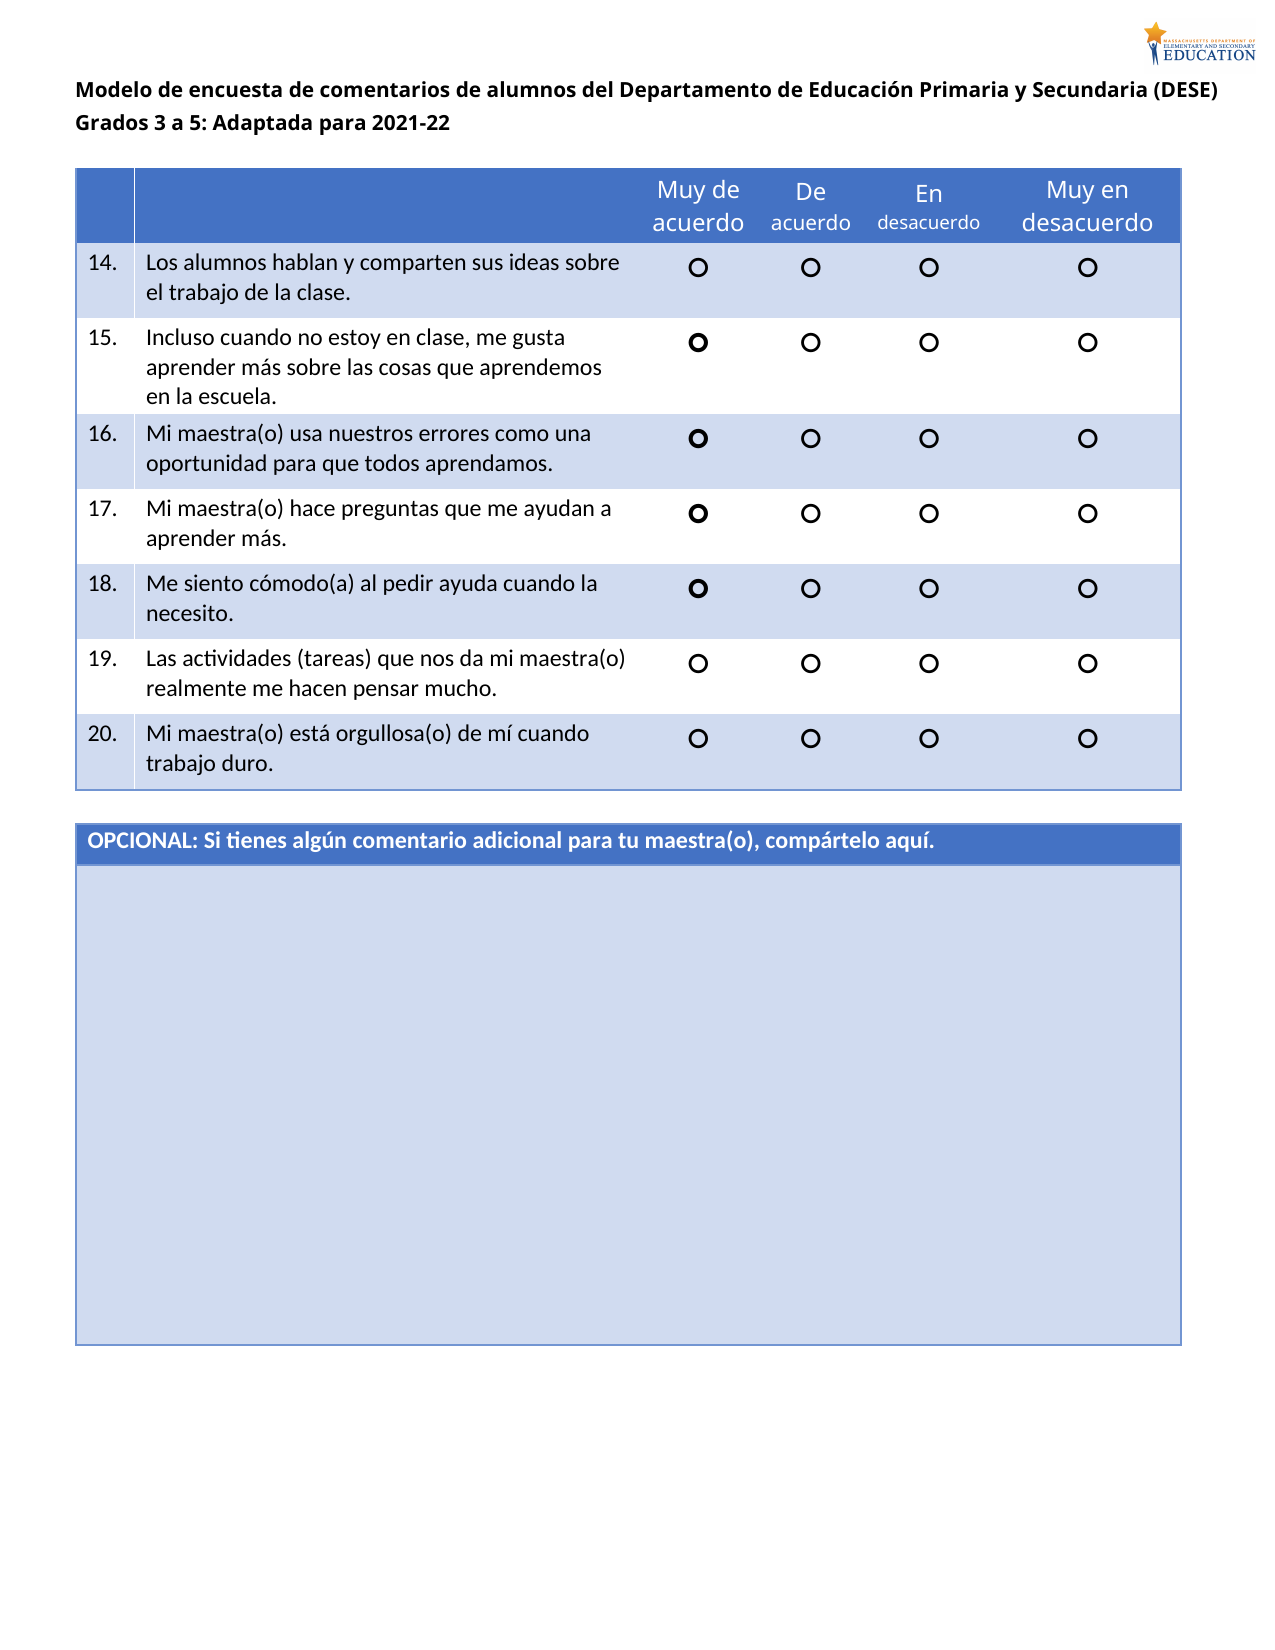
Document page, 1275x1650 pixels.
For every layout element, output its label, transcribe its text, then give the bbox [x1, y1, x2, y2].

table_cell ○ [994, 318, 1180, 414]
table_cell ○ [639, 639, 758, 714]
table_cell ○ [994, 564, 1180, 639]
table_cell De acuerdo [758, 168, 864, 243]
table_cell ○ [758, 714, 864, 789]
table_cell ○ [994, 714, 1180, 789]
table_cell ○ [639, 414, 758, 489]
table_cell ○ [758, 564, 864, 639]
table_cell ○ [864, 243, 994, 318]
table_cell ○ [758, 414, 864, 489]
table_cell 17. [77, 489, 134, 564]
table_cell ○ [758, 318, 864, 414]
table_cell 14. [77, 243, 134, 318]
table_cell Mi maestra(o) hace preguntas que me ayudan a aprender más. [135, 489, 639, 564]
table_cell ○ [864, 639, 994, 714]
table_cell ○ [864, 564, 994, 639]
table_cell ○ [864, 714, 994, 789]
table_cell En desacuerdo [864, 168, 994, 243]
table_cell ○ [994, 639, 1180, 714]
table_cell ○ [994, 489, 1180, 564]
table_cell ○ [639, 714, 758, 789]
table_cell ○ [758, 489, 864, 564]
table_cell ○ [864, 414, 994, 489]
table_cell ○ [639, 564, 758, 639]
table_cell ○ [639, 489, 758, 564]
picture [1143, 18, 1257, 74]
table_cell Me siento cómodo(a) al pedir ayuda cuando la necesito. [135, 564, 639, 639]
table_cell ○ [864, 489, 994, 564]
table_cell 18. [77, 564, 134, 639]
table_cell 19. [77, 639, 134, 714]
table_cell [77, 168, 134, 243]
table_cell Mi maestra(o) usa nuestros errores como una oportunidad para que todos aprendamos. [135, 414, 639, 489]
table_cell ○ [639, 318, 758, 414]
table_cell ○ [864, 318, 994, 414]
table_cell 16. [77, 414, 134, 489]
table_cell Los alumnos hablan y comparten sus ideas sobre el trabajo de la clase. [135, 243, 639, 318]
table_cell ○ [994, 414, 1180, 489]
table_header OPCIONAL: Si tienes algún comentario adicional para tu maestra(o), compártelo aquí. [77, 825, 1180, 864]
table_cell 15. [77, 318, 134, 414]
table_cell [135, 168, 639, 243]
table_cell 20. [77, 714, 134, 789]
table_cell Muy de acuerdo [639, 168, 758, 243]
table_cell [77, 866, 1180, 1344]
table_cell Muy en desacuerdo [994, 168, 1180, 243]
table_cell ○ [758, 639, 864, 714]
table_cell Incluso cuando no estoy en clase, me gusta aprender más sobre las cosas que aprendemos en la escuela. [135, 318, 639, 414]
table_cell Mi maestra(o) está orgullosa(o) de mí cuando trabajo duro. [135, 714, 639, 789]
table_cell ○ [758, 243, 864, 318]
table_cell ○ [994, 243, 1180, 318]
table_cell Las actividades (tareas) que nos da mi maestra(o) realmente me hacen pensar mucho. [135, 639, 639, 714]
table_cell ○ [639, 243, 758, 318]
